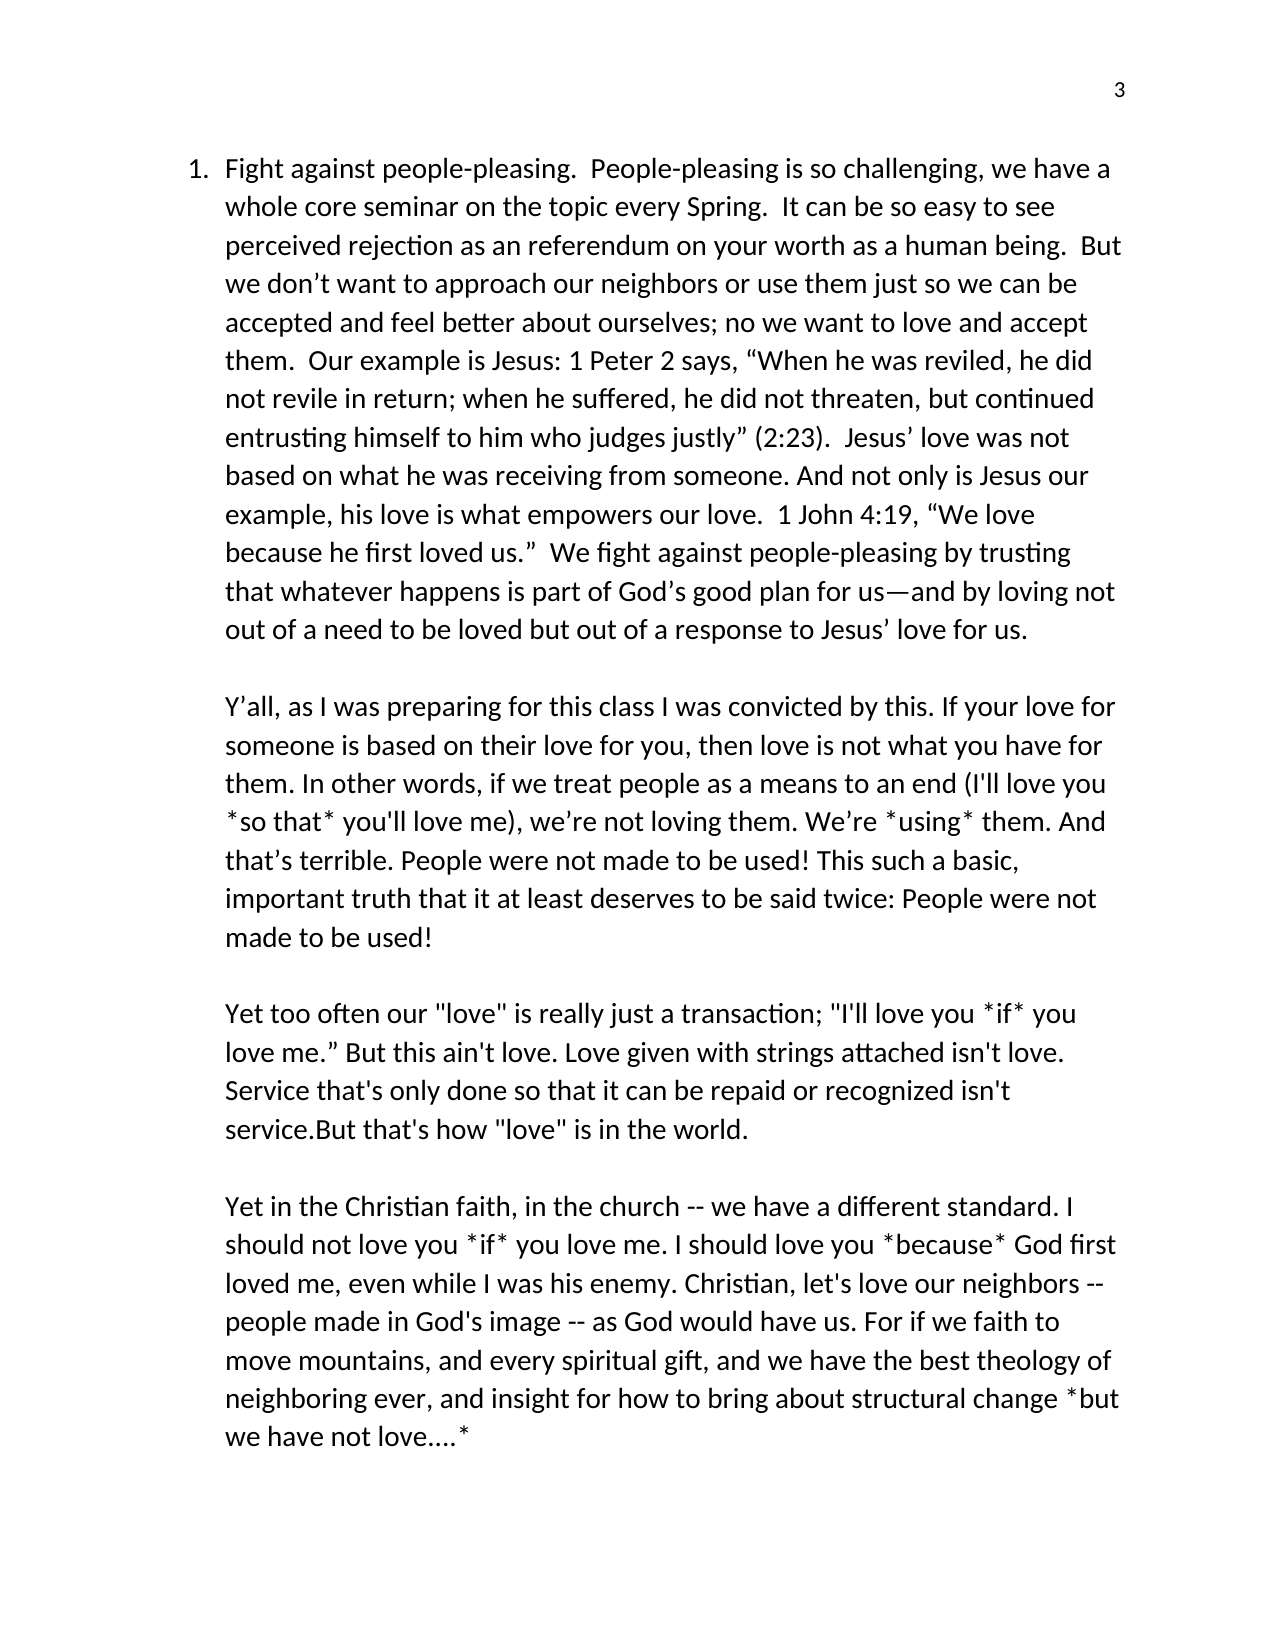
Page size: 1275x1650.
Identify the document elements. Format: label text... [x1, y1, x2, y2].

text Yet too often our "love" is really just a transaction; "I'll love you *if* you love me.” But this ain't love. Love given with strings attached isn't love. Service that's only done so that it can be repaid or recognized isn't service.But that's how "love" is in the world. [225, 996, 1125, 1147]
text Yet in the Christian faith, in the church -- we have a different standard. I should not love you *if* you love me. I should love you *because* God first loved me, even while I was his enemy. Christian, let's love our neighbors -- people made in God's image -- as God would have us. For if we faith to move mountains, and every spiritual gift, and we have the best theology of neighboring ever, and insight for how to bring about structural change *but we have not love....* [225, 1188, 1125, 1454]
list Fight against people-pleasing. People-pleasing is so challenging, we have a whole core seminar on the topic every Spring. It can be so easy to see perceived rejection as an referendum on your worth as a human being. But we don’t want to approach our neighbors or use them just so we can be accepted and feel better about ourselves; no we want to love and accept them. Our example is Jesus: 1 Peter 2 says, “When he was reviled, he did not revile in return; when he suffered, he did not threaten, but continued entrusting himself to him who judges justly” (2:23). Jesus’ love was not based on what he was receiving from someone. And not only is Jesus our example, his love is what empowers our love. 1 John 4:19, “We love because he first loved us.” We fight against people-pleasing by trusting that whatever happens is part of God’s good plan for us—and by loving not out of a need to be loved but out of a response to Jesus’ love for us. [187, 150, 1125, 647]
text Y’all, as I was preparing for this class I was convicted by this. If your love for someone is based on their love for you, then love is not what you have for them. In other words, if we treat people as a means to an end (I'll love you *so that* you'll love me), we’re not loving them. We’re *using* them. And that’s terrible. People were not made to be used! This such a basic, important truth that it at least deserves to be said twice: People were not made to be used! [225, 688, 1125, 954]
